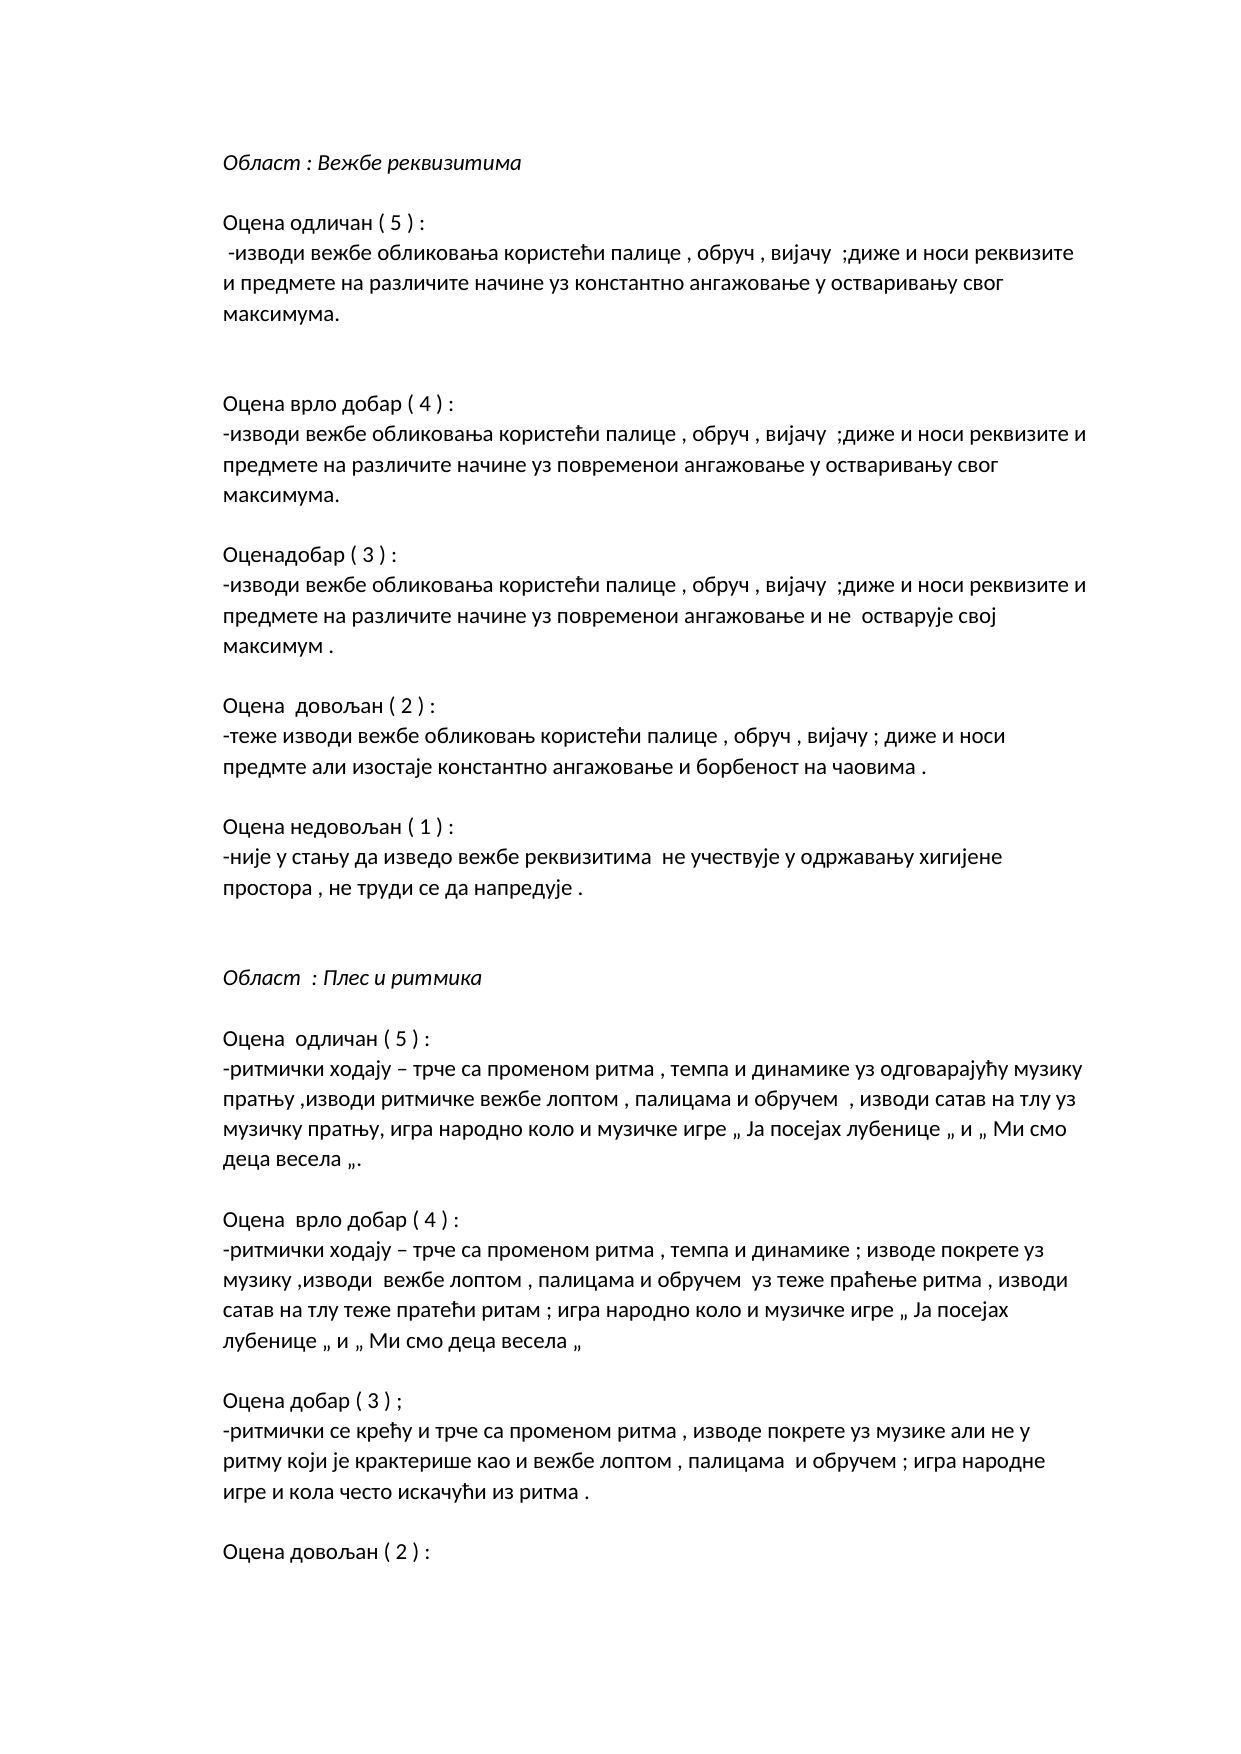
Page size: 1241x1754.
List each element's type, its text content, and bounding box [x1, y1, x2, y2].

list -није у стању да изведо вежбе реквизитима не учествује у одржавању хигијене простора , не труди се да напредује . [223, 842, 1093, 901]
list -ритмички ходају – трче са променом ритма , темпа и динамике ; изводе покрете уз музику ,изводи вежбе лоптом , палицама и обручем уз теже праћење ритма , изводи сатав на тлу теже пратећи ритам ; игра народно коло и музичке игре „ Ја посејах лубенице „ и „ Ми смо деца весела „ [223, 1235, 1093, 1354]
list Оцена одличан ( 5 ) : [223, 208, 1093, 236]
list Оценадобар ( 3 ) : [223, 540, 1093, 568]
list Област : Вежбе реквизитима [223, 148, 1093, 176]
list Оцена довољан ( 2 ) : [223, 1537, 1093, 1565]
list Оцена довољан ( 2 ) : [223, 691, 1093, 719]
list -изводи вежбе обликовања користећи палице , обруч , вијачу ;диже и носи реквизите и предмете на различите начине уз повременои ангажовање у остваривању свог максимума. [223, 419, 1093, 508]
list Област : Плес и ритмика [223, 963, 1093, 991]
list Оцена одличан ( 5 ) : [223, 1024, 1093, 1052]
list -ритмички ходају – трче са променом ритма , темпа и динамике уз одговарајућу музику пратњу ,изводи ритмичке вежбе лоптом , палицама и обручем , изводи сатав на тлу уз музичку пратњу, игра народно коло и музичке игре „ Ја посејах лубенице „ и „ Ми смо деца весела „. [223, 1054, 1093, 1172]
list Оцена врло добар ( 4 ) : [223, 389, 1093, 417]
list -изводи вежбе обликовања користећи палице , обруч , вијачу ;диже и носи реквизите и предмете на различите начине уз константно ангажовање у остваривању свог максимума. [223, 238, 1093, 327]
list -ритмички се крећу и трче са променом ритма , изводе покрете уз музике али не у ритму који је крактерише као и вежбе лоптом , палицама и обручем ; игра народне игре и кола често искачући из ритма . [223, 1416, 1093, 1505]
list Оцена врло добар ( 4 ) : [223, 1205, 1093, 1233]
list -изводи вежбе обликовања користећи палице , обруч , вијачу ;диже и носи реквизите и предмете на различите начине уз повременои ангажовање и не остварује свој максимум . [223, 571, 1093, 659]
list -теже изводи вежбе обликовањ користећи палице , обруч , вијачу ; диже и носи предмте али изостаје константно ангажовање и борбеност на чаовима . [223, 722, 1093, 780]
list Оцена добар ( 3 ) ; [223, 1386, 1093, 1414]
list Оцена недовољан ( 1 ) : [223, 812, 1093, 840]
